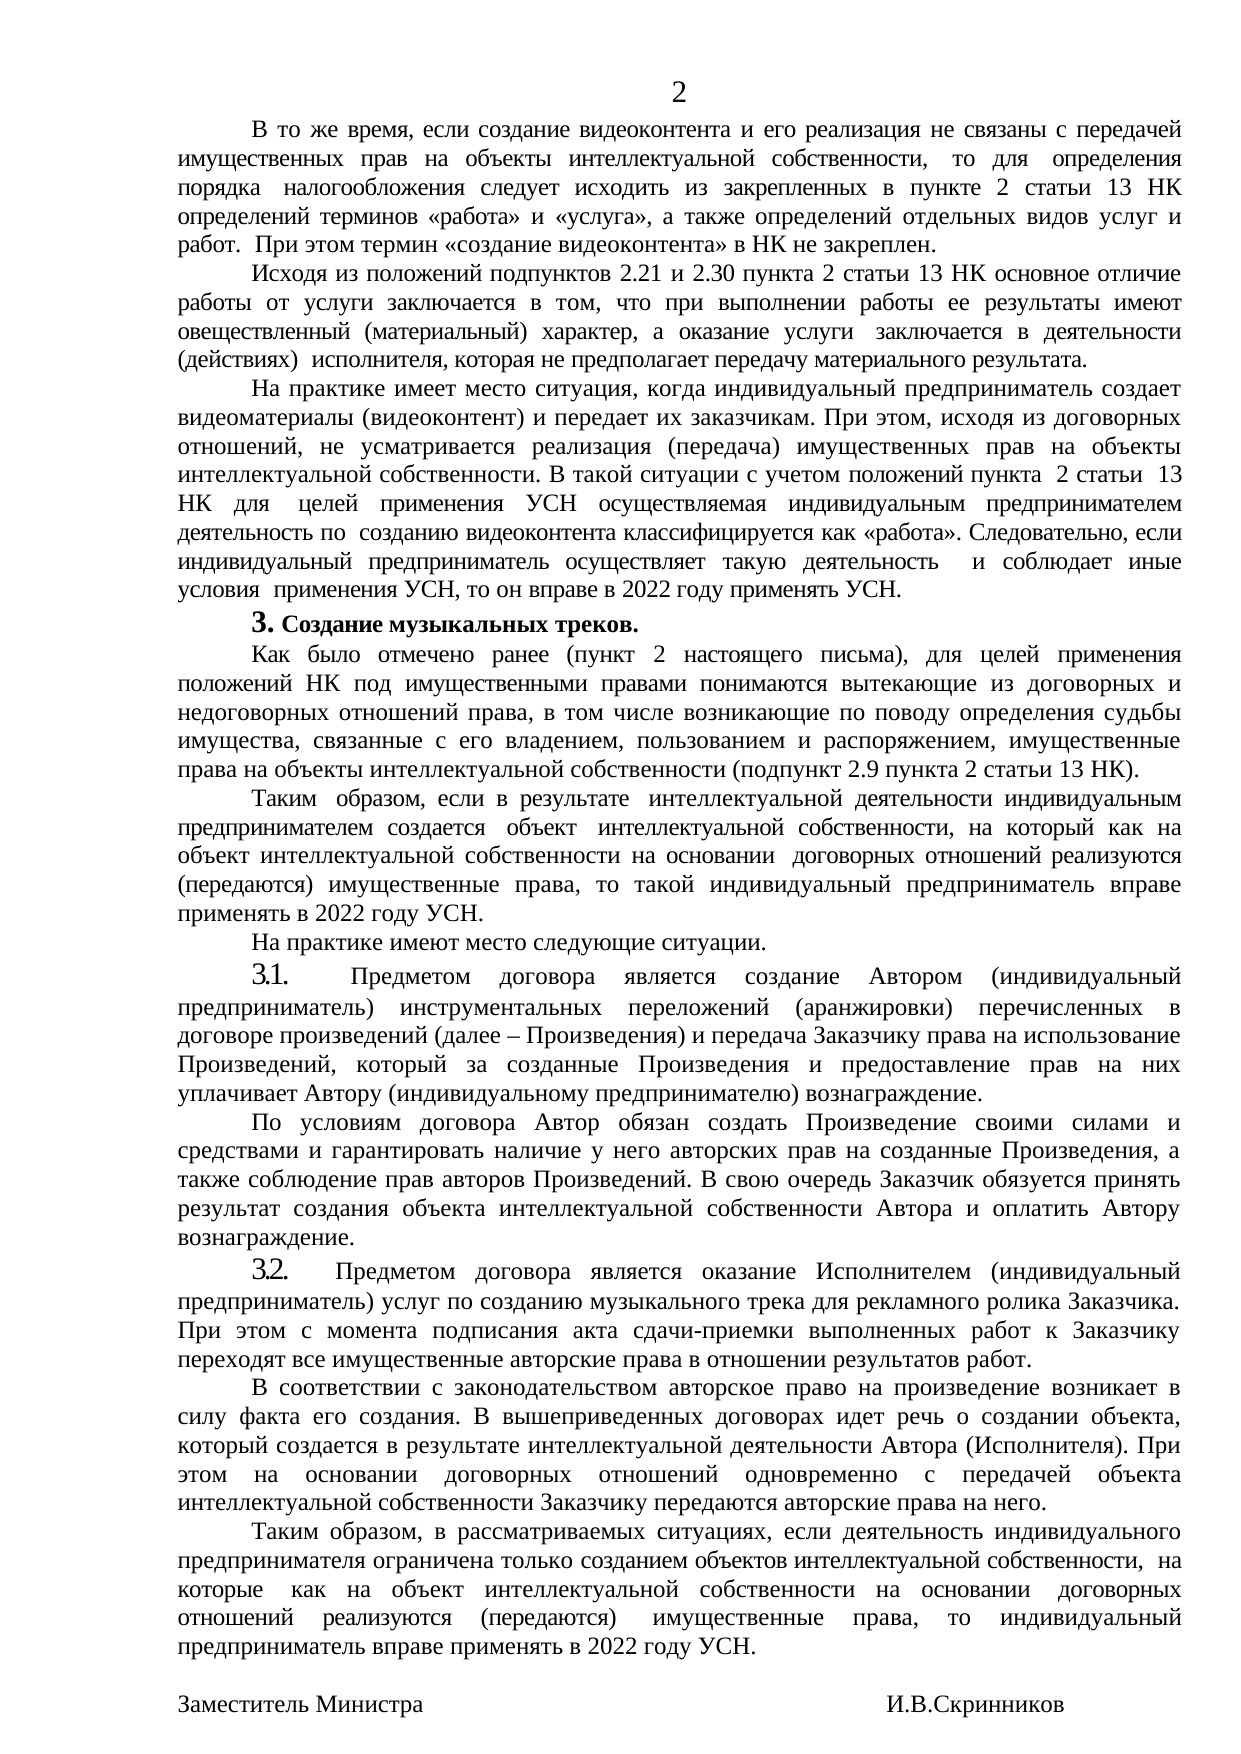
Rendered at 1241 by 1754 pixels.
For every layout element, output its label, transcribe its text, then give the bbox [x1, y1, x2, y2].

list Предметом договора является создание Автором (индивидуальный предприниматель) инструментальных переложений (аранжировки) перечисленных в договоре произведений (далее – Произведения) и передача Заказчику права на использование Произведений, который за созданные Произведения и предоставление прав на них уплачивает Автору (индивидуальному предпринимателю) вознаграждение. [177, 956, 1182, 1107]
text Заместитель Министра И.В.Скринников [177, 1689, 1203, 1717]
text Как было отмечено ранее (пункт 2 настоящего письма), для целей применения положений НК под имущественными правами понимаются вытекающие из договорных и недоговорных отношений права, в том числе возникающие по поводу определения судьбы имущества, связанные с его владением, пользованием и распоряжением, имущественные права на объекты интеллектуальной собственности (подпункт 2.9 пункта 2 статьи 13 НК). [177, 639, 1182, 783]
text На практике имеют место следующие ситуации. [251, 927, 1203, 956]
text По условиям договора Автор обязан создать Произведение своими силами и средствами и гарантировать наличие у него авторских прав на созданные Произведения, а также соблюдение прав авторов Произведений. В свою очередь Заказчик обязуется принять результат создания объекта интеллектуальной собственности Автора и оплатить Автору вознаграждение. [177, 1107, 1182, 1250]
text Таким образом, в рассматриваемых ситуациях, если деятельность индивидуального предпринимателя ограничена только созданием объектов интеллектуальной собственности, на которые как на объект интеллектуальной собственности на основании договорных отношений реализуются (передаются) имущественные права, то индивидуальный предприниматель вправе применять в 2022 году УСН. [177, 1516, 1182, 1660]
subtitle Создание музыкальных треков. [251, 603, 1203, 639]
text Исходя из положений подпунктов 2.21 и 2.30 пункта 2 статьи 13 НК основное отличие работы от услуги заключается в том, что при выполнении работы ее результаты имеют овеществленный (материальный) характер, а оказание услуги заключается в деятельности (действиях) исполнителя, которая не предполагает передачу материального результата. [177, 258, 1182, 373]
text На практике имеет место ситуация, когда индивидуальный предприниматель создает видеоматериалы (видеоконтент) и передает их заказчикам. При этом, исходя из договорных отношений, не усматривается реализация (передача) имущественных прав на объекты интеллектуальной собственности. В такой ситуации с учетом положений пункта 2 статьи 13 НК для целей применения УСН осуществляемая индивидуальным предпринимателем деятельность по созданию видеоконтента классифицируется как «работа». Следовательно, если индивидуальный предприниматель осуществляет такую деятельность и соблюдает иные условия применения УСН, то он вправе в 2022 году применять УСН. [177, 373, 1182, 603]
list Предметом договора является оказание Исполнителем (индивидуальный предприниматель) услуг по созданию музыкального трека для рекламного ролика Заказчика. При этом с момента подписания акта сдачи-приемки выполненных работ к Заказчику переходят все имущественные авторские права в отношении результатов работ. [177, 1250, 1181, 1372]
text Таким образом, если в результате интеллектуальной деятельности индивидуальным предпринимателем создается объект интеллектуальной собственности, на который как на объект интеллектуальной собственности на основании договорных отношений реализуются (передаются) имущественные права, то такой индивидуальный предприниматель вправе применять в 2022 году УСН. [177, 783, 1182, 927]
text В то же время, если создание видеоконтента и его реализация не связаны с передачей имущественных прав на объекты интеллектуальной собственности, то для определения порядка налогообложения следует исходить из закрепленных в пункте 2 статьи 13 НК определений терминов «работа» и «услуга», а также определений отдельных видов услуг и работ. При этом термин «создание видеоконтента» в НК не закреплен. [177, 114, 1182, 258]
text В соответствии с законодательством авторское право на произведение возникает в силу факта его создания. В вышеприведенных договорах идет речь о создании объекта, который создается в результате интеллектуальной деятельности Автора (Исполнителя). При этом на основании договорных отношений одновременно с передачей объекта интеллектуальной собственности Заказчику передаются авторские права на него. [177, 1372, 1182, 1516]
